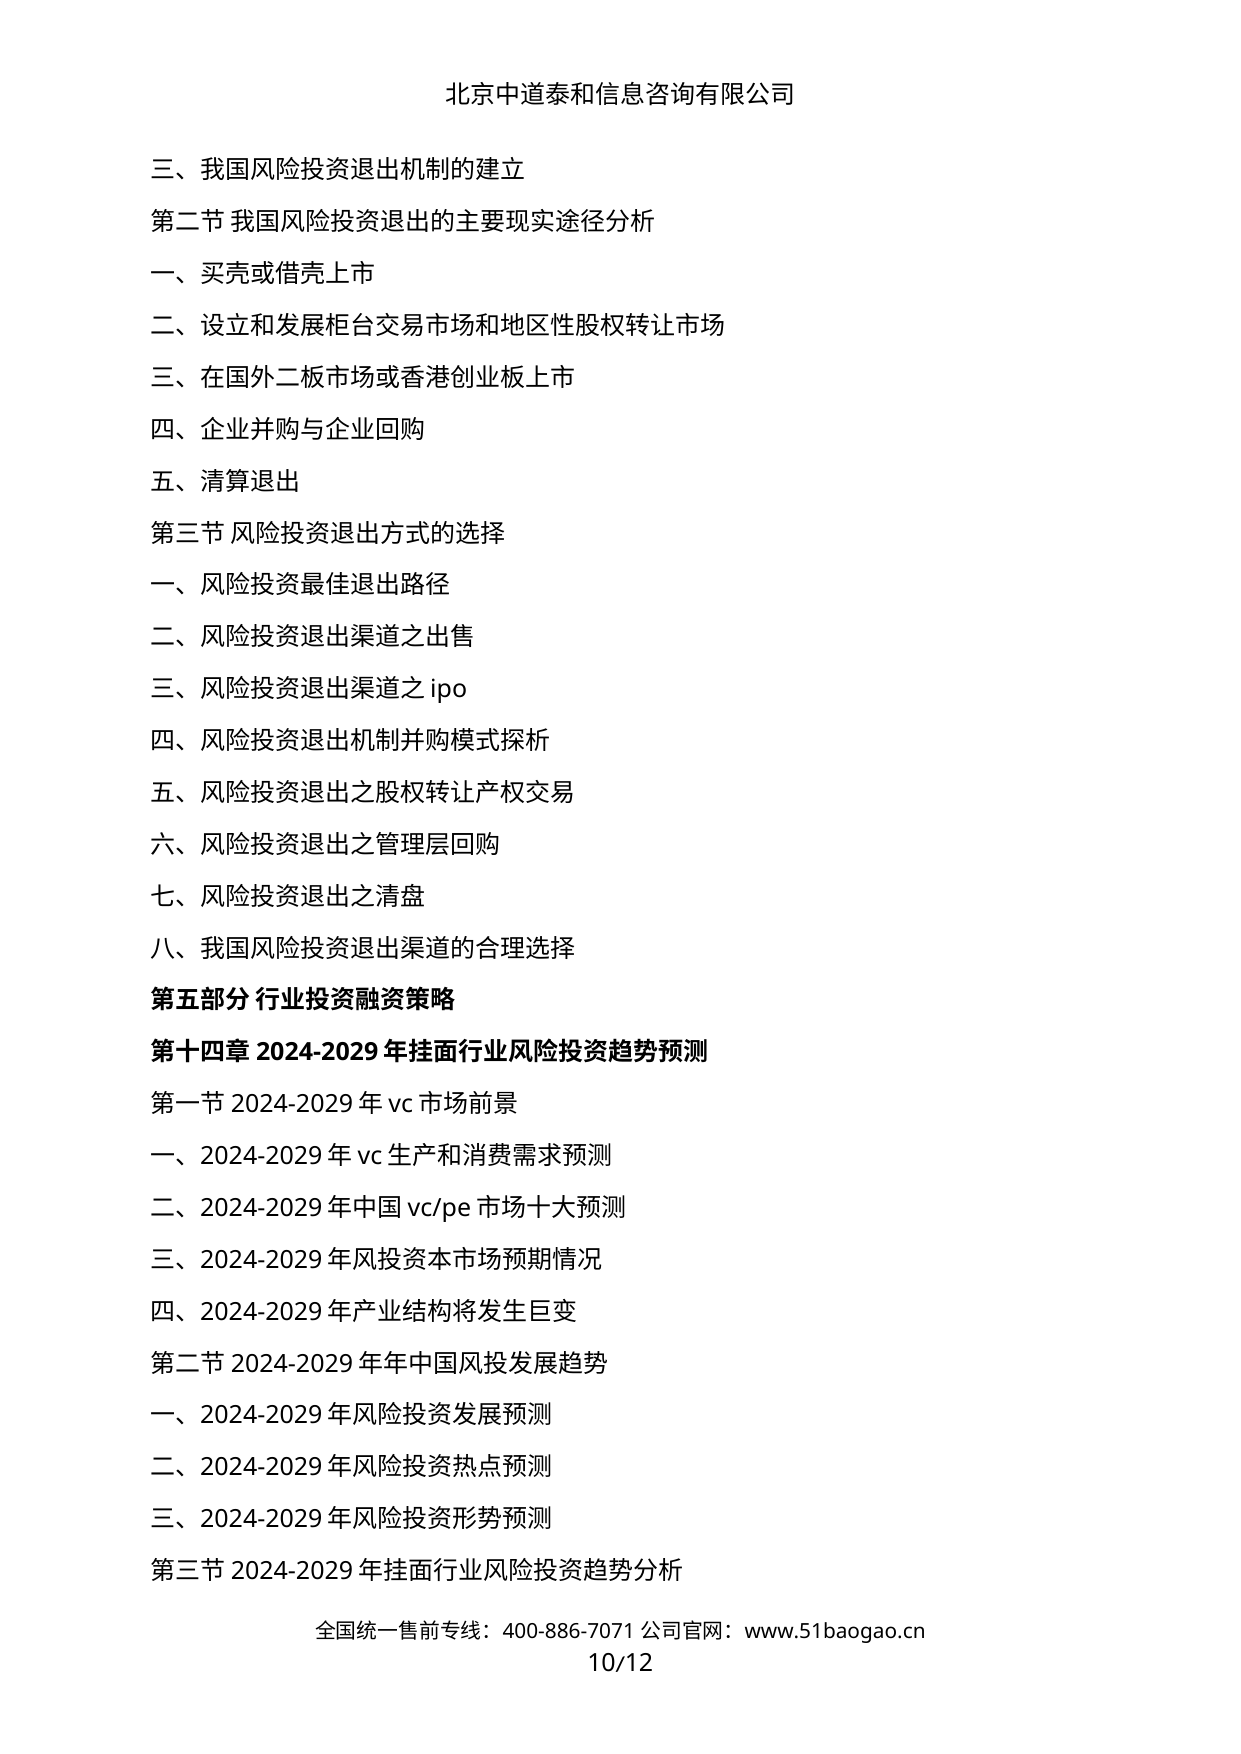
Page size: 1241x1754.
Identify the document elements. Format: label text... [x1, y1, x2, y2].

text 第五部分 行业投资融资策略 [150, 980, 1090, 1016]
text 二、设立和发展柜台交易市场和地区性股权转让市场 [150, 306, 1090, 342]
text 二、2024-2029年中国vc/pe市场十大预测 [150, 1187, 1090, 1224]
text 六、风险投资退出之管理层回购 [150, 824, 1090, 861]
text 八、我国风险投资退出渠道的合理选择 [150, 928, 1090, 964]
text 第三节 风险投资退出方式的选择 [150, 513, 1090, 549]
text 一、2024-2029年风险投资发展预测 [150, 1395, 1090, 1431]
text 一、2024-2029年vc生产和消费需求预测 [150, 1136, 1090, 1172]
text 三、2024-2029年风险投资形势预测 [150, 1499, 1090, 1535]
text 五、清算退出 [150, 461, 1090, 497]
text 第二节 我国风险投资退出的主要现实途径分析 [150, 202, 1090, 238]
text 三、风险投资退出渠道之ipo [150, 669, 1090, 705]
text 四、企业并购与企业回购 [150, 409, 1090, 446]
text 三、我国风险投资退出机制的建立 [150, 150, 1090, 186]
text 一、风险投资最佳退出路径 [150, 565, 1090, 601]
text 五、风险投资退出之股权转让产权交易 [150, 772, 1090, 809]
text 四、风险投资退出机制并购模式探析 [150, 721, 1090, 757]
text 第一节 2024-2029年vc市场前景 [150, 1084, 1090, 1120]
text 七、风险投资退出之清盘 [150, 876, 1090, 912]
text 三、2024-2029年风投资本市场预期情况 [150, 1239, 1090, 1276]
text 第十四章 2024-2029年挂面行业风险投资趋势预测 [150, 1032, 1090, 1068]
text 四、2024-2029年产业结构将发生巨变 [150, 1291, 1090, 1327]
text 二、风险投资退出渠道之出售 [150, 617, 1090, 653]
text 第三节 2024-2029年挂面行业风险投资趋势分析 [150, 1551, 1090, 1587]
text 三、在国外二板市场或香港创业板上市 [150, 357, 1090, 394]
text 二、2024-2029年风险投资热点预测 [150, 1447, 1090, 1483]
text 一、买壳或借壳上市 [150, 254, 1090, 290]
text 第二节 2024-2029年年中国风投发展趋势 [150, 1343, 1090, 1379]
